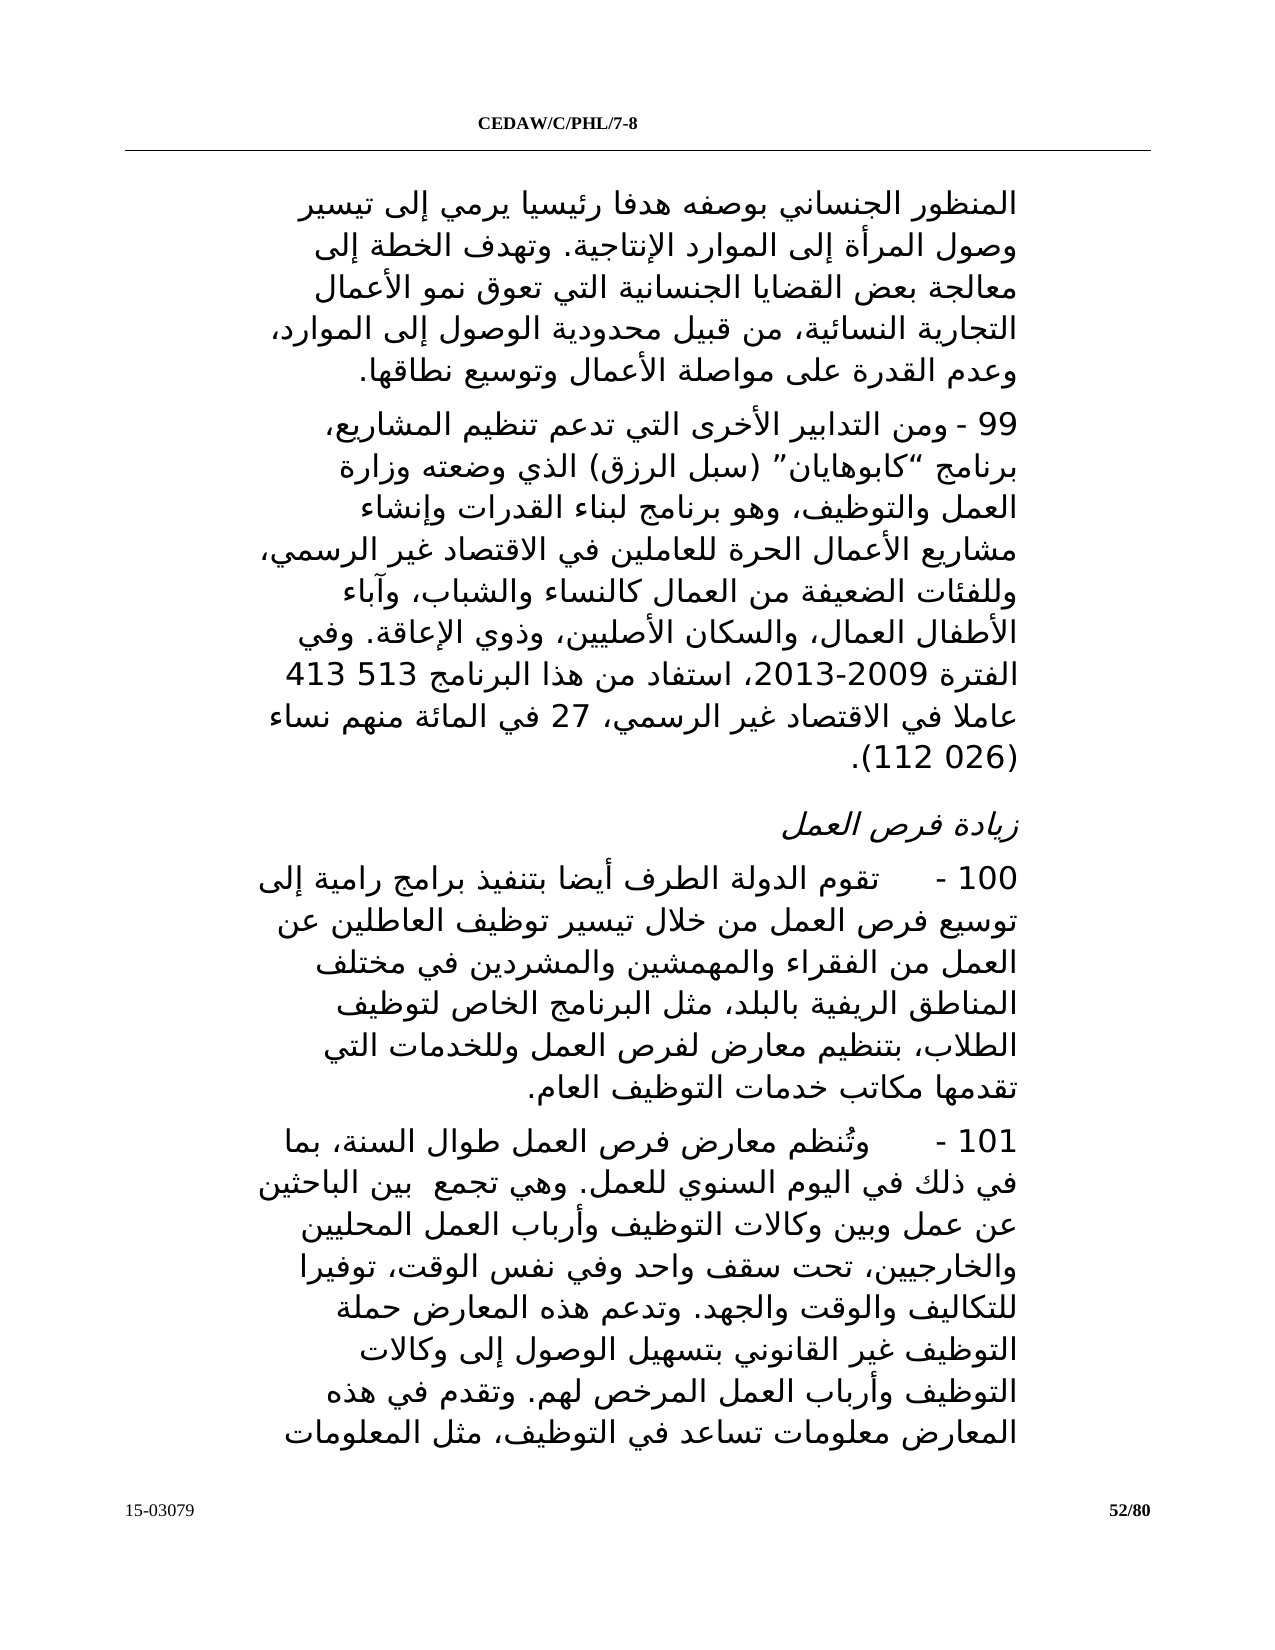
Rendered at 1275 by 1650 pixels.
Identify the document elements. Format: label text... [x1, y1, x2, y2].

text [256, 1119, 1018, 1452]
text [256, 181, 1018, 390]
text زيادة فرص العمل [256, 802, 1151, 844]
text 100 - تقوم الدولة الطرف أيضا بتنفيذ برامج رامية إلى توسيع فرص العمل من خلال تيسير توظيف العاطلين عن العمل من الفقراء والمهمشين والمشردين في مختلف المناطق الريفية بالبلد، مثل البرنامج الخاص لتوظيف الطلاب، بتنظيم معارض لفرص العمل وللخدمات التي تقدمها مكاتب خدمات التوظيف العام. [256, 856, 1018, 1106]
text 99 - ومن التدابير الأخرى التي تدعم تنظيم المشاريع، برنامج “كابوهايان” (سبل الرزق) الذي وضعته وزارة العمل والتوظيف، وهو برنامج لبناء القدرات وإنشاء مشاريع الأعمال الحرة للعاملين في الاقتصاد غير الرسمي، وللفئات الضعيفة من العمال كالنساء والشباب، وآباء الأطفال العمال، والسكان الأصليين، وذوي الإعاقة. وفي الفترة 2009-2013، استفاد من هذا البرنامج 513 413 عاملا في الاقتصاد غير الرسمي، 27 في المائة منهم نساء (026 112). [256, 402, 1018, 777]
